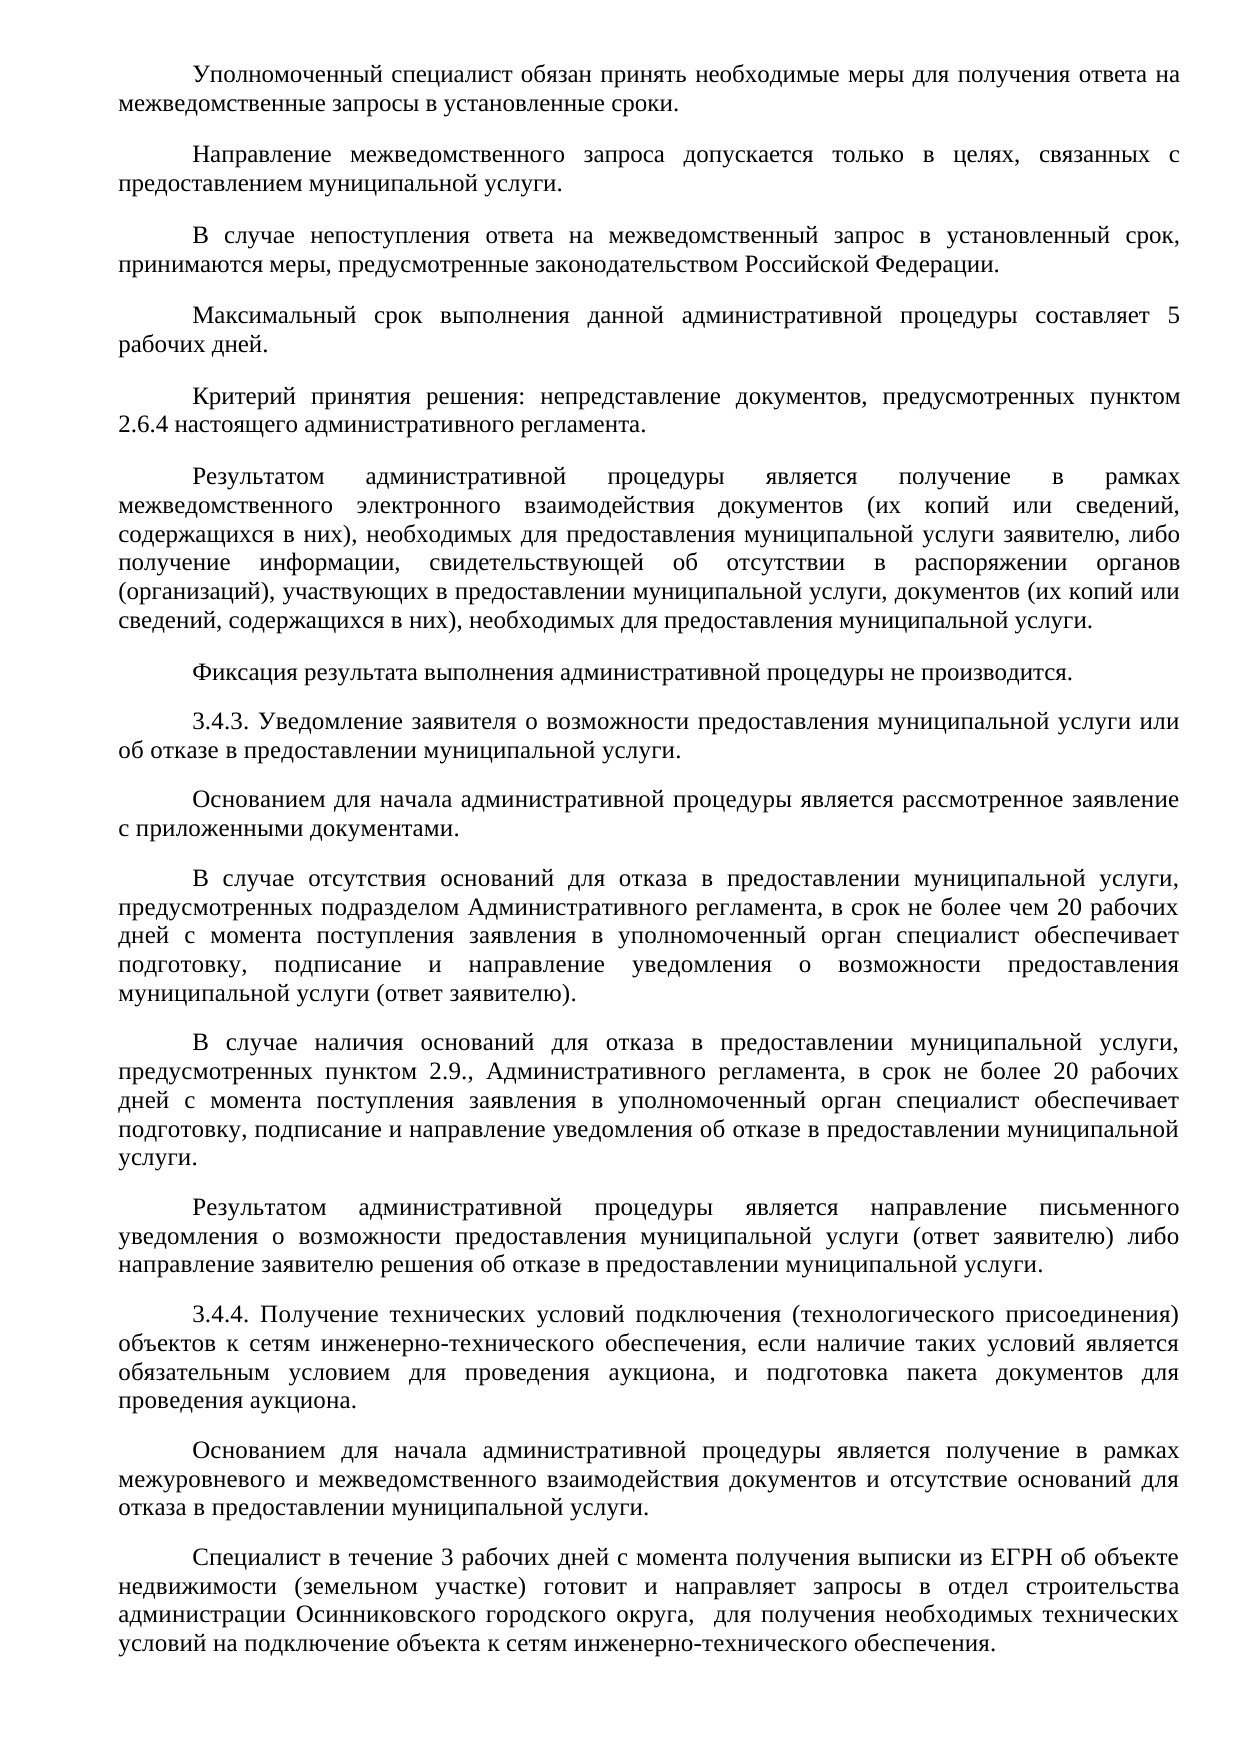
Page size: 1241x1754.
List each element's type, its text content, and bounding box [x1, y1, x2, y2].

text Результатом административной процедуры является направление письменного уведомления о возможности предоставления муниципальной услуги (ответ заявителю) либо направление заявителю решения об отказе в предоставлении муниципальной услуги. [118, 1192, 1181, 1278]
text 3.4.4. Получение технических условий подключения (технологического присоединения) объектов к сетям инженерно-технического обеспечения, если наличие таких условий является обязательным условием для проведения аукциона, и подготовка пакета документов для проведения аукциона. [118, 1299, 1181, 1414]
text В случае непоступления ответа на межведомственный запрос в установленный срок, принимаются меры, предусмотренные законодательством Российской Федерации. [118, 220, 1181, 277]
text Результатом административной процедуры является получение в рамках межведомственного электронного взаимодействия документов (их копий или сведений, содержащихся в них), необходимых для предоставления муниципальной услуги заявителю, либо получение информации, свидетельствующей об отсутствии в распоряжении органов (организаций), участвующих в предоставлении муниципальной услуги, документов (их копий или сведений, содержащихся в них), необходимых для предоставления муниципальной услуги. [118, 461, 1181, 634]
text Уполномоченный специалист обязан принять необходимые меры для получения ответа на межведомственные запросы в установленные сроки. [118, 59, 1181, 117]
text Основанием для начала административной процедуры является получение в рамках межуровневого и межведомственного взаимодействия документов и отсутствие оснований для отказа в предоставлении муниципальной услуги. [118, 1435, 1181, 1521]
text Максимальный срок выполнения данной административной процедуры составляет 5 рабочих дней. [118, 300, 1181, 358]
text Фиксация результата выполнения административной процедуры не производится. [118, 657, 1181, 685]
text 3.4.3. Уведомление заявителя о возможности предоставления муниципальной услуги или об отказе в предоставлении муниципальной услуги. [118, 706, 1181, 764]
text Специалист в течение 3 рабочих дней с момента получения выписки из ЕГРН об объекте недвижимости (земельном участке) готовит и направляет запросы в отдел строительства администрации Осинниковского городского округа, для получения необходимых технических условий на подключение объекта к сетям инженерно-технического обеспечения. [118, 1542, 1181, 1657]
text В случае отсутствия оснований для отказа в предоставлении муниципальной услуги, предусмотренных подразделом Административного регламента, в срок не более чем 20 рабочих дней с момента поступления заявления в уполномоченный орган специалист обеспечивает подготовку, подписание и направление уведомления о возможности предоставления муниципальной услуги (ответ заявителю). [118, 863, 1181, 1007]
text В случае наличия оснований для отказа в предоставлении муниципальной услуги, предусмотренных пунктом 2.9., Административного регламента, в срок не более 20 рабочих дней с момента поступления заявления в уполномоченный орган специалист обеспечивает подготовку, подписание и направление уведомления об отказе в предоставлении муниципальной услуги. [118, 1027, 1181, 1171]
text Основанием для начала административной процедуры является рассмотренное заявление с приложенными документами. [118, 784, 1181, 842]
text Критерий принятия решения: непредставление документов, предусмотренных пунктом 2.6.4 настоящего административного регламента. [118, 381, 1181, 438]
text Направление межведомственного запроса допускается только в целях, связанных с предоставлением муниципальной услуги. [118, 139, 1181, 197]
